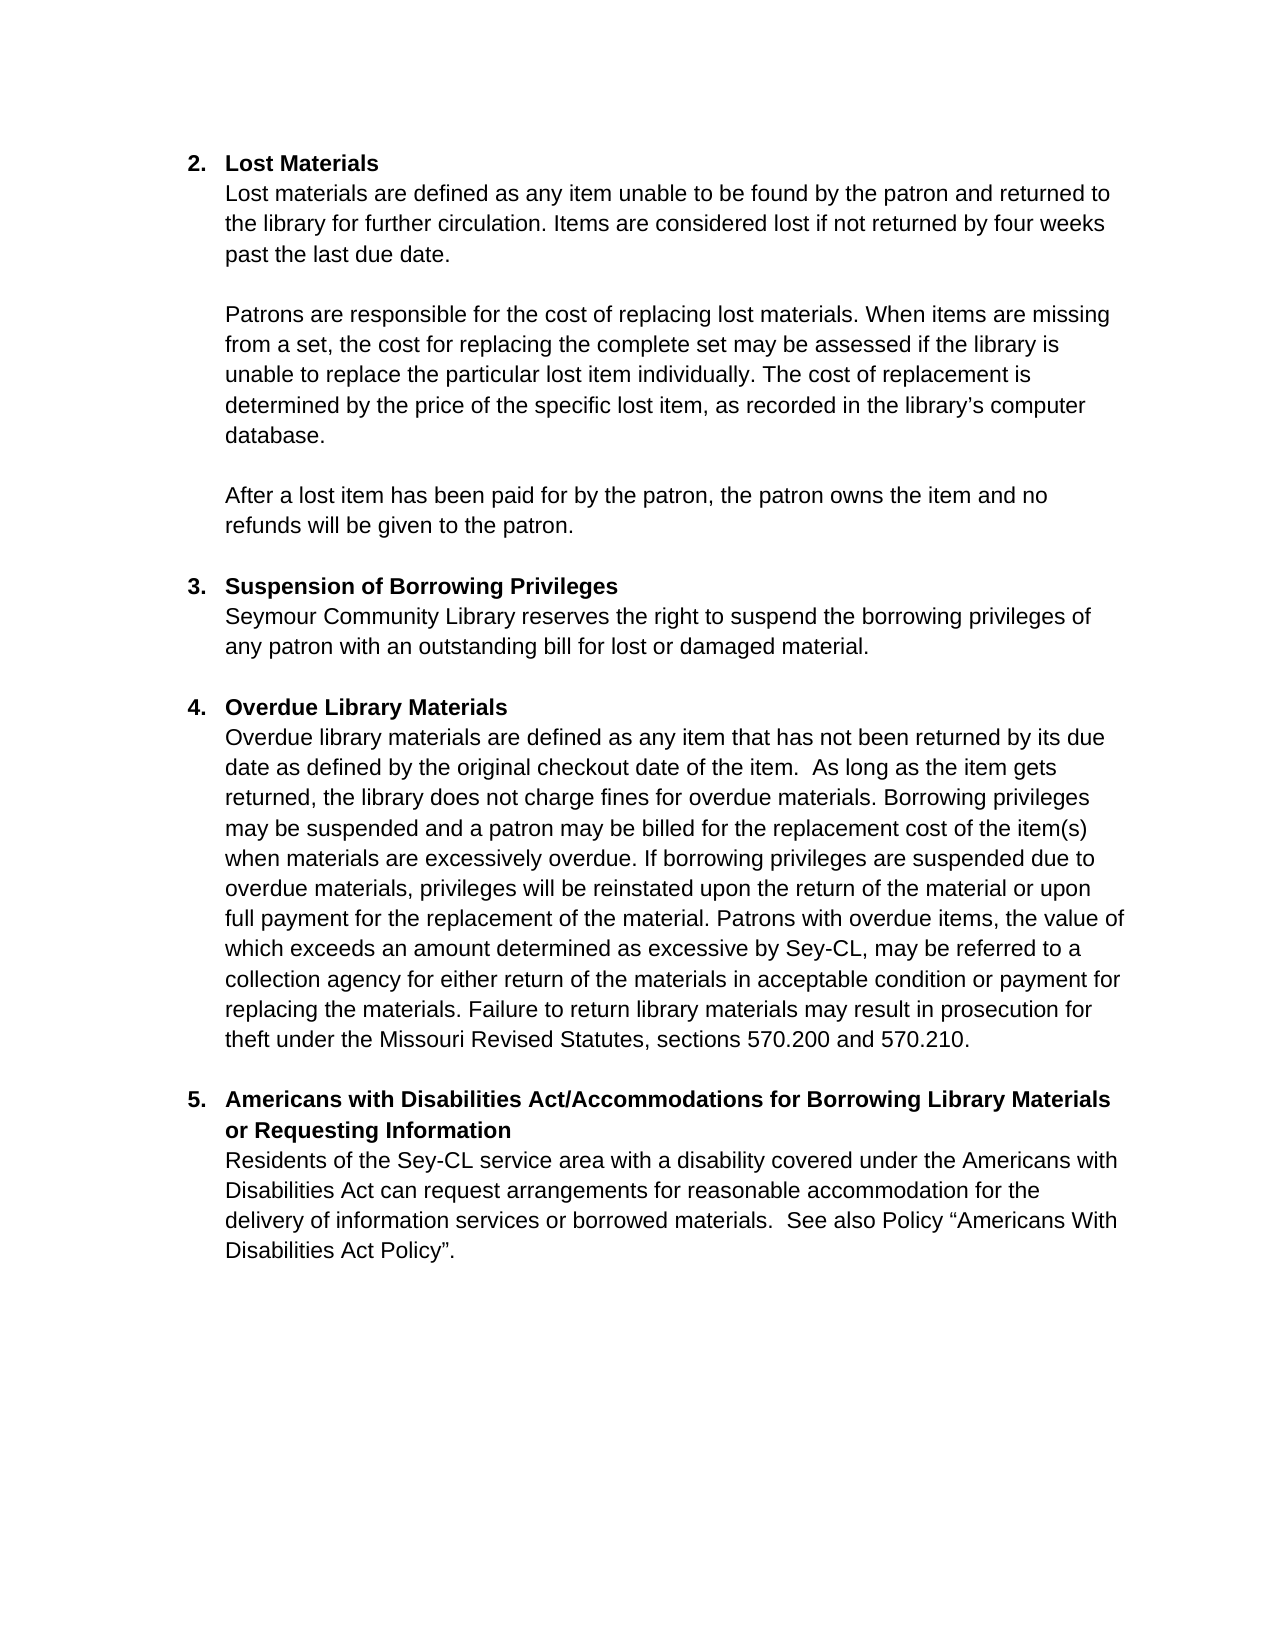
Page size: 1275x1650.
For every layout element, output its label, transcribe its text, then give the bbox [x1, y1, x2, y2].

text Residents of the Sey-CL service area with a disability covered under the Americans with Disabilities Act can request arrangements for reasonable accommodation for the delivery of information services or borrowed materials. See also Policy “Americans With Disabilities Act Policy”. [225, 1147, 1125, 1264]
list Americans with Disabilities Act/Accommodations for Borrowing Library Materials or Requesting Information [187, 1086, 1125, 1143]
list Overdue Library Materials [187, 694, 1125, 720]
text Patrons are responsible for the cost of replacing lost materials. When items are missing from a set, the cost for replacing the complete set may be assessed if the library is unable to replace the particular lost item individually. The cost of replacement is determined by the price of the specific lost item, as recorded in the library’s computer database. [225, 301, 1125, 448]
text Overdue library materials are defined as any item that has not been returned by its due date as defined by the original checkout date of the item. As long as the item gets returned, the library does not charge fines for overdue materials. Borrowing privileges may be suspended and a patron may be billed for the replacement cost of the item(s) when materials are excessively overdue. If borrowing privileges are suspended due to overdue materials, privileges will be reinstated upon the return of the material or upon full payment for the replacement of the material. Patrons with overdue items, the value of which exceeds an amount determined as excessive by Sey-CL, may be referred to a collection agency for either return of the materials in acceptable condition or payment for replacing the materials. Failure to return library materials may result in prosecution for theft under the Missouri Revised Statutes, sections 570.200 and 570.210. [225, 724, 1125, 1052]
list Suspension of Borrowing Privileges [187, 573, 1125, 599]
text Lost materials are defined as any item unable to be found by the patron and returned to the library for further circulation. Items are considered lost if not returned by four weeks past the last due date. [225, 180, 1125, 267]
text After a lost item has been paid for by the patron, the patron owns the item and no refunds will be given to the patron. [225, 482, 1125, 539]
list Lost Materials [187, 150, 1125, 176]
text Seymour Community Library reserves the right to suspend the borrowing privileges of any patron with an outstanding bill for lost or damaged material. [225, 603, 1125, 660]
